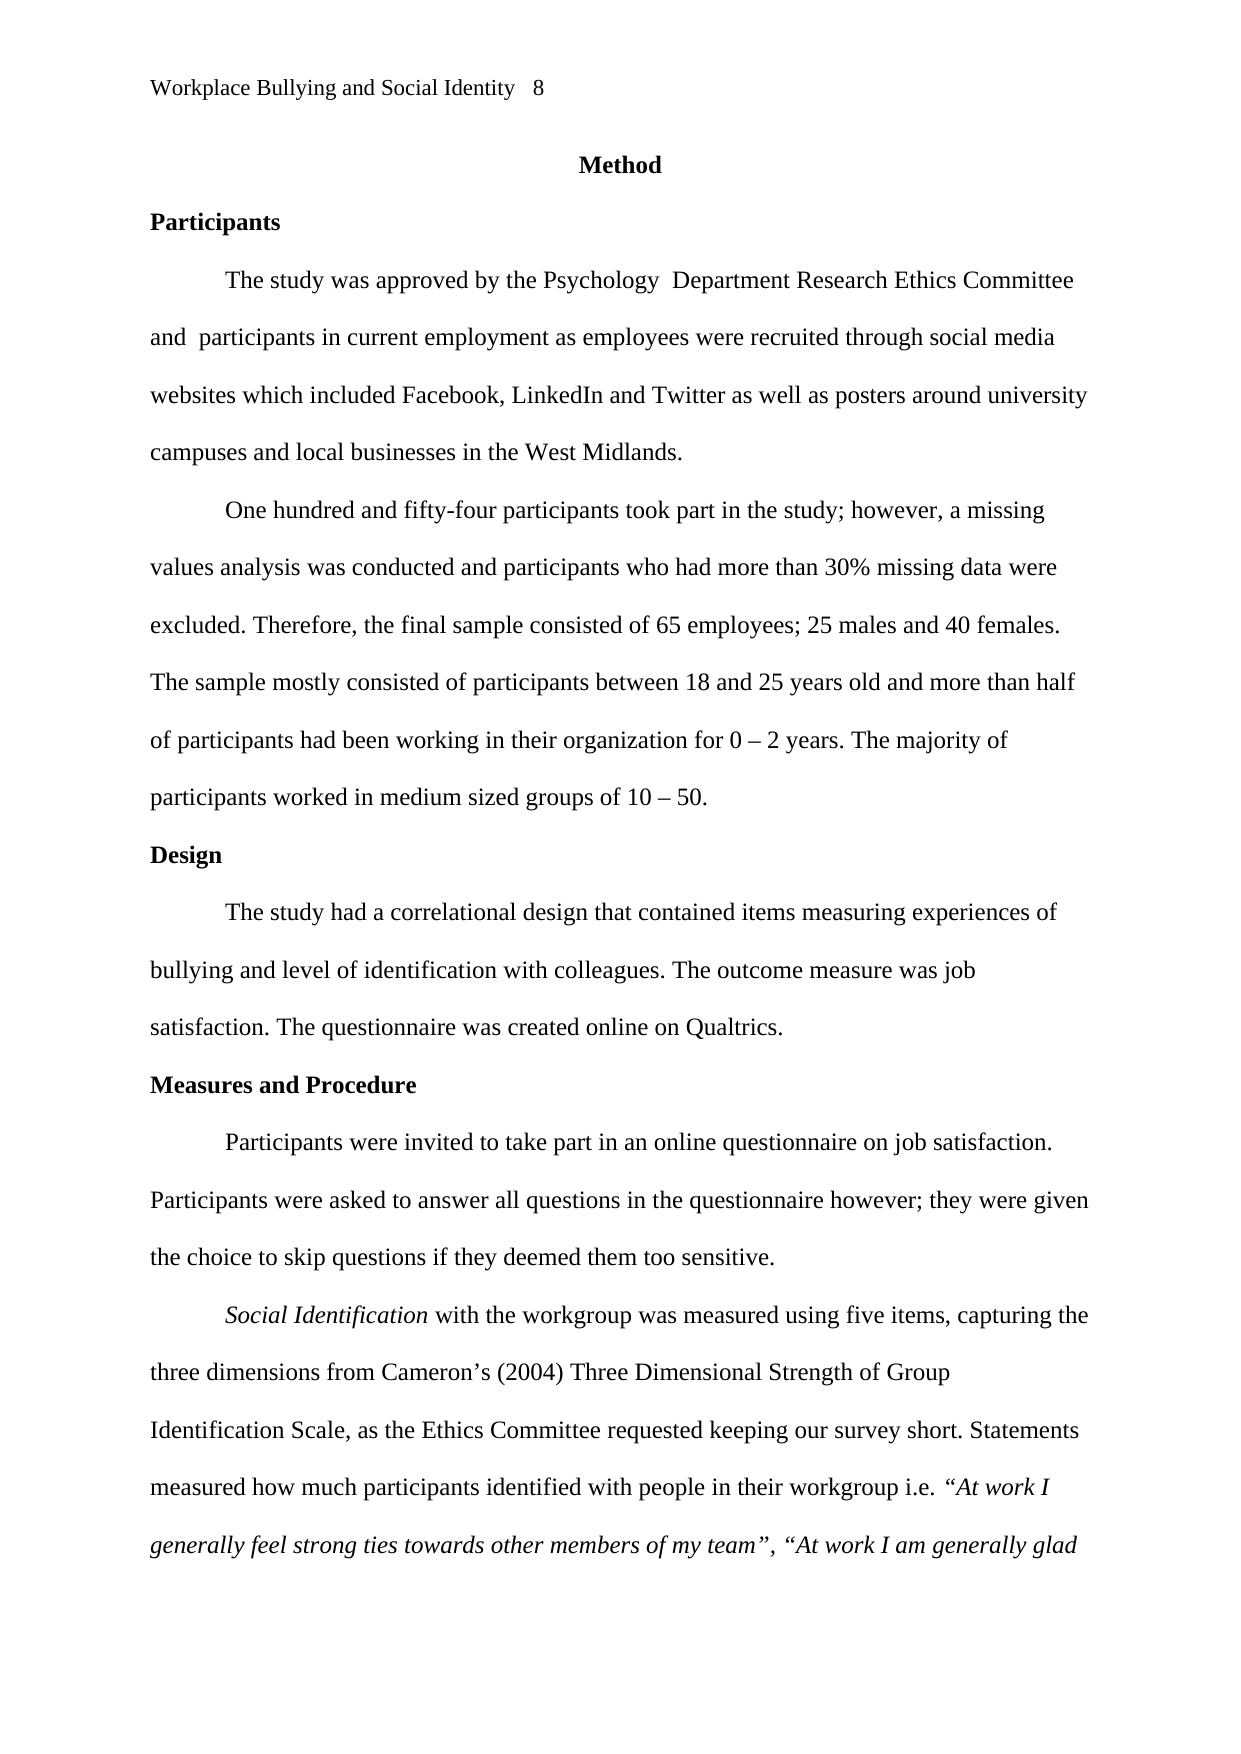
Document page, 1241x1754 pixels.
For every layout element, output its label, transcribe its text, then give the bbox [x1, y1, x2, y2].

text The study was approved by the Psychology Department Research Ethics Committee and participants in current employment as employees were recruited through social media websites which included Facebook, LinkedIn and Twitter as well as posters around university campuses and local businesses in the West Midlands. [150, 265, 1090, 466]
text Method [150, 150, 1090, 179]
text Measures and Procedure [150, 1070, 1090, 1099]
text Design [150, 840, 1090, 869]
text The study had a correlational design that contained items measuring experiences of bullying and level of identification with colleagues. The outcome measure was job satisfaction. The questionnaire was created online on Qualtrics. [150, 897, 1090, 1041]
text Participants [150, 207, 1090, 236]
text One hundred and fifty-four participants took part in the study; however, a missing values analysis was conducted and participants who had more than 30% missing data were excluded. Therefore, the final sample consisted of 65 employees; 25 males and 40 females. The sample mostly consisted of participants between 18 and 25 years old and more than half of participants had been working in their organization for 0 – 2 years. The majority of participants worked in medium sized groups of 10 – 50. [150, 495, 1090, 811]
text Participants were invited to take part in an online questionnaire on job satisfaction. Participants were asked to answer all questions in the questionnaire however; they were given the choice to skip questions if they deemed them too sensitive. [150, 1127, 1090, 1271]
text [150, 1300, 1090, 1559]
